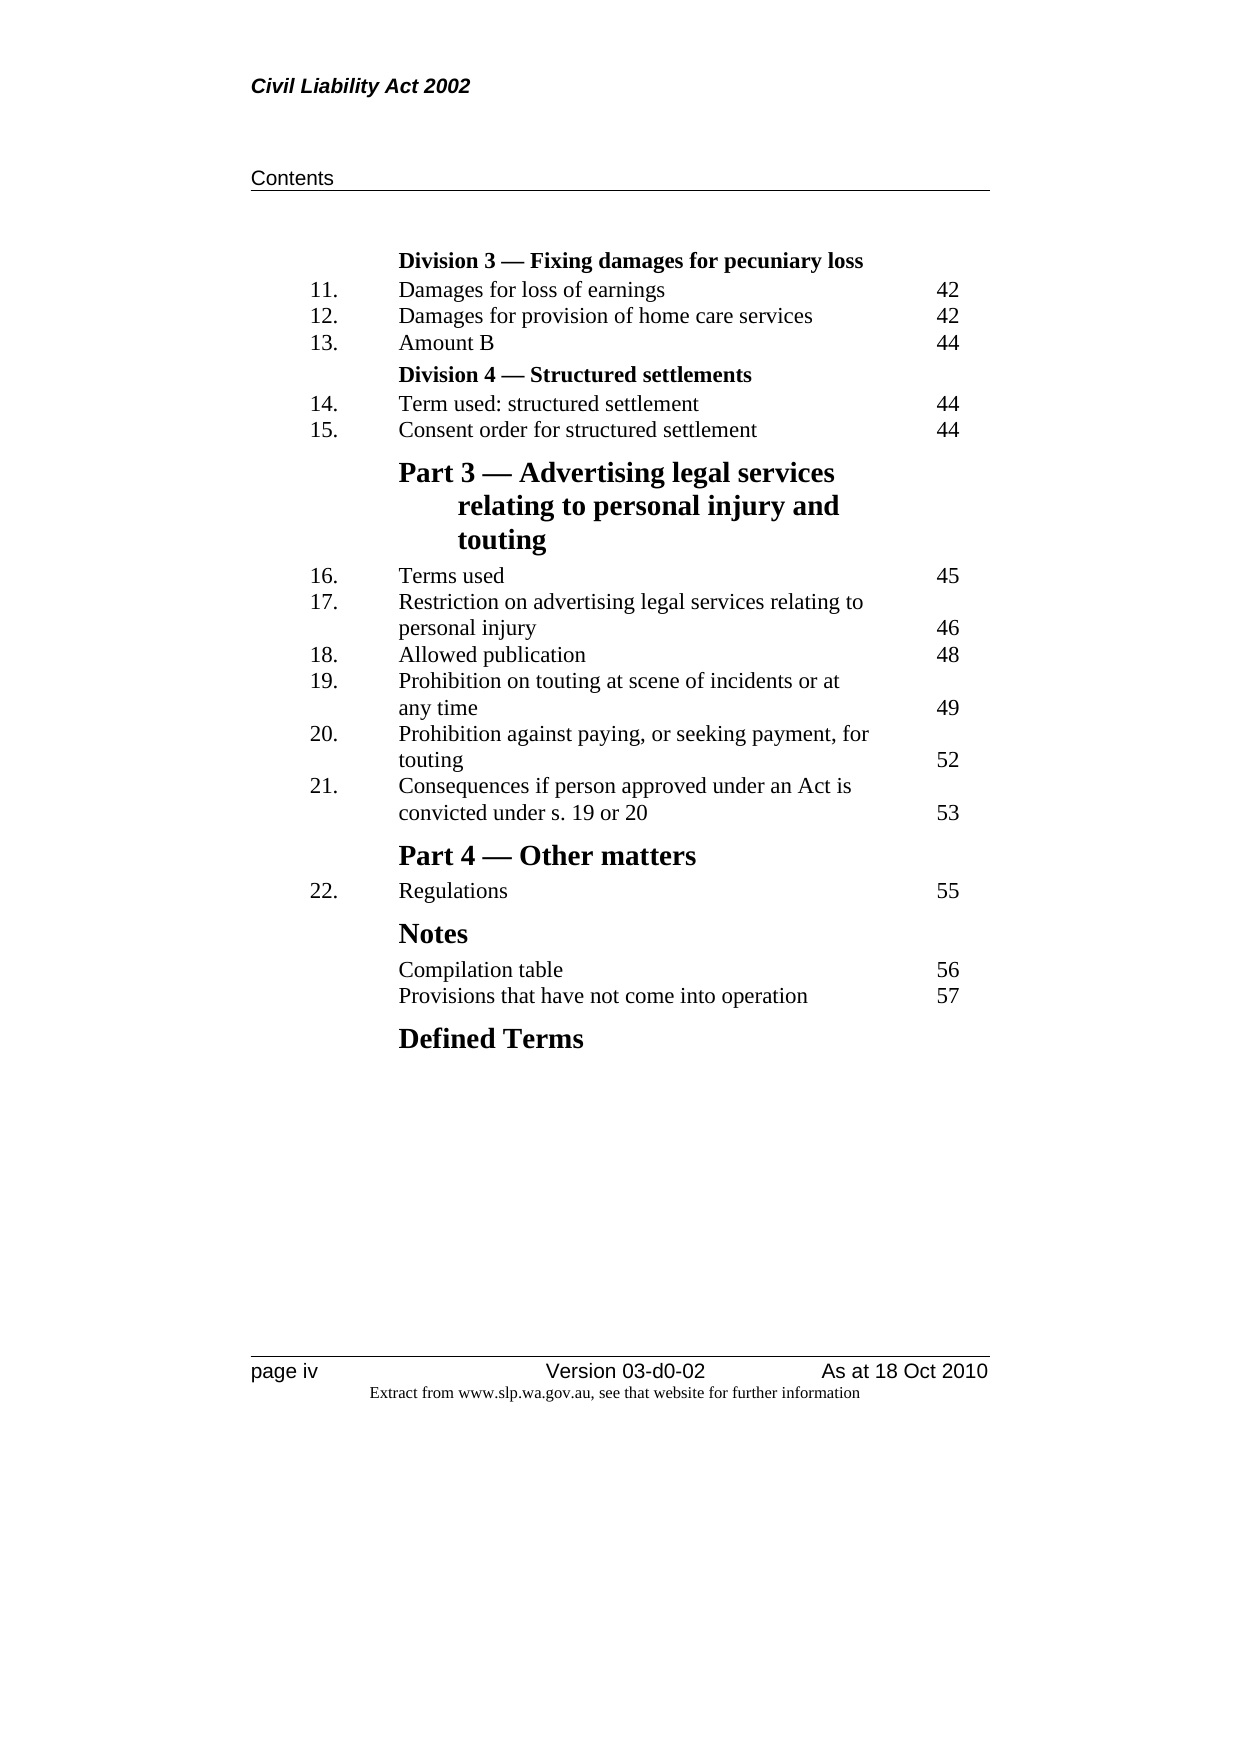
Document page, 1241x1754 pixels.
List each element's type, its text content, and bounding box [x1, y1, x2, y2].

text 17. Restriction on advertising legal services relating to personal injury 46 [309, 588, 872, 641]
text 20. Prohibition against paying, or seeking payment, for touting 52 [309, 720, 872, 773]
text 12. Damages for provision of home care services 42 [309, 302, 872, 329]
text 22. Regulations 55 [309, 878, 872, 904]
text Notes [398, 916, 872, 950]
text Defined Terms [398, 1021, 872, 1055]
text 18. Allowed publication 48 [309, 641, 872, 667]
text Provisions that have not come into operation 57 [309, 983, 872, 1009]
text 14. Term used: structured settlement 44 [309, 390, 872, 416]
text 11. Damages for loss of earnings 42 [309, 276, 872, 302]
text 21. Consequences if person approved under an Act is convicted under s. 19 or 20 53 [309, 773, 872, 825]
text Part 3 — Advertising legal services relating to personal injury and touting [398, 455, 872, 556]
text Compilation table 56 [309, 956, 872, 983]
text 13. Amount B 44 [309, 329, 872, 355]
text 15. Consent order for structured settlement 44 [309, 416, 872, 442]
text 16. Terms used 45 [309, 562, 872, 588]
text Division 3 — Fixing damages for pecuniary loss [398, 247, 872, 274]
text 19. Prohibition on touting at scene of incidents or at any time 49 [309, 667, 872, 720]
text Part 4 — Other matters [398, 838, 872, 871]
text Division 4 — Structured settlements [398, 361, 872, 388]
